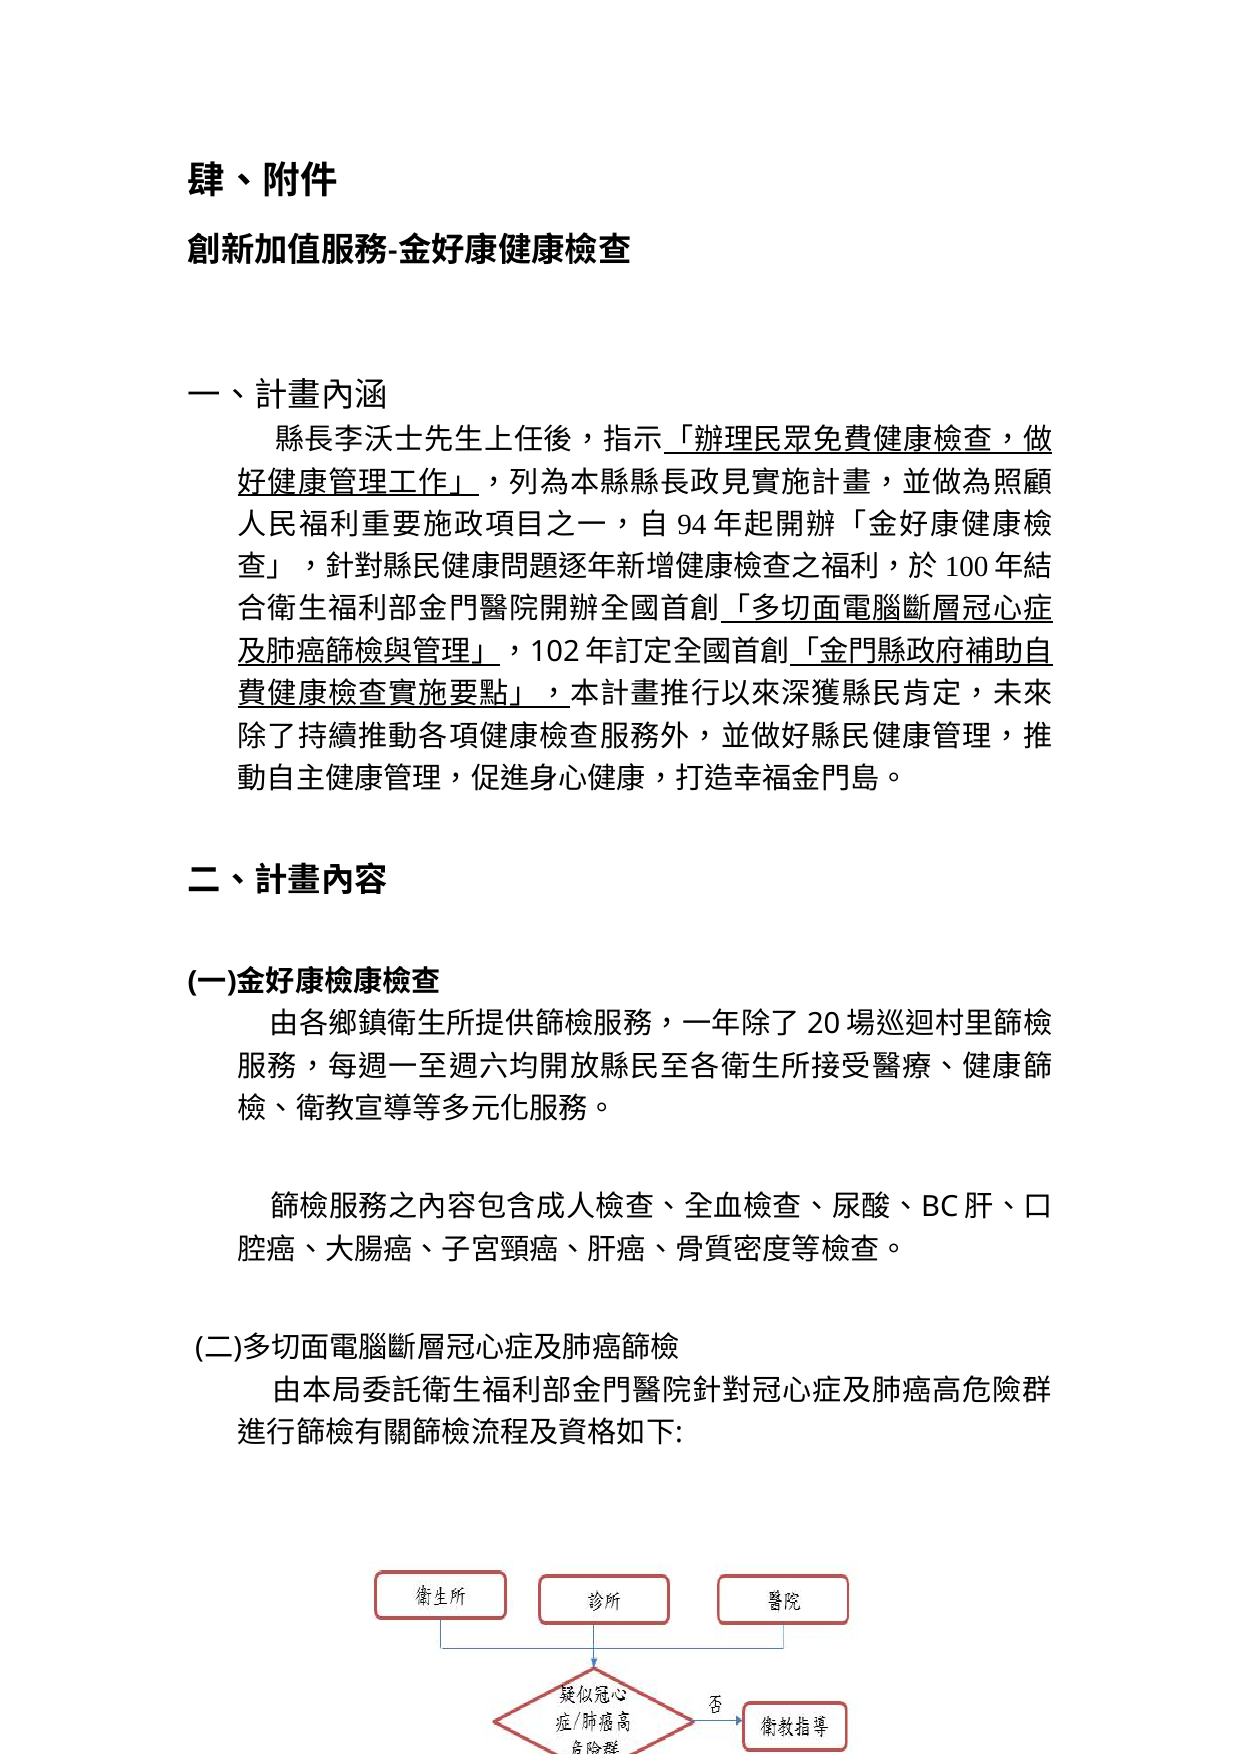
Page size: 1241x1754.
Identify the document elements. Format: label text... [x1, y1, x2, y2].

text 肆、附件 [188, 150, 1053, 204]
subtitle 創新加值服務-金好康健康檢查 [187, 223, 1053, 271]
picture [210, 1561, 1075, 1754]
text (二)多切面電腦斷層冠心症及肺癌篩檢 [187, 1324, 1053, 1366]
text 由本局委託衛生福利部金門醫院針對冠心症及肺癌高危險群進行篩檢有關篩檢流程及資格如下: [237, 1366, 1053, 1451]
text 由各鄉鎮衛生所提供篩檢服務，一年除了20場巡迴村里篩檢服務，每週一至週六均開放縣民至各衛生所接受醫療、健康篩檢、衛教宣導等多元化服務。 [237, 1000, 1053, 1127]
text 篩檢服務之內容包含成人檢查、全血檢查、尿酸、BC肝、口腔癌、大腸癌、子宮頸癌、肝癌、骨質密度等檢查。 [237, 1183, 1053, 1268]
text 一、計畫內涵 [187, 368, 1053, 416]
text 二、計畫內容 [187, 853, 1053, 901]
text 縣長李沃士先生上任後，指示「辦理民眾免費健康檢查，做好健康管理工作」，列為本縣縣長政見實施計畫，並做為照顧人民福利重要施政項目之一，自94年起開辦「金好康健康檢查」，針對縣民健康問題逐年新增健康檢查之福利，於100年結合衛生福利部金門醫院開辦全國首創「多切面電腦斷層冠心症及肺癌篩檢與管理」，102年訂定全國首創「金門縣政府補助自費健康檢查實施要點」，本計畫推行以來深獲縣民肯定，未來除了持續推動各項健康檢查服務外，並做好縣民健康管理，推動自主健康管理，促進身心健康，打造幸福金門島。 [237, 416, 1053, 797]
text (一)金好康檢康檢查 [187, 957, 1053, 1000]
